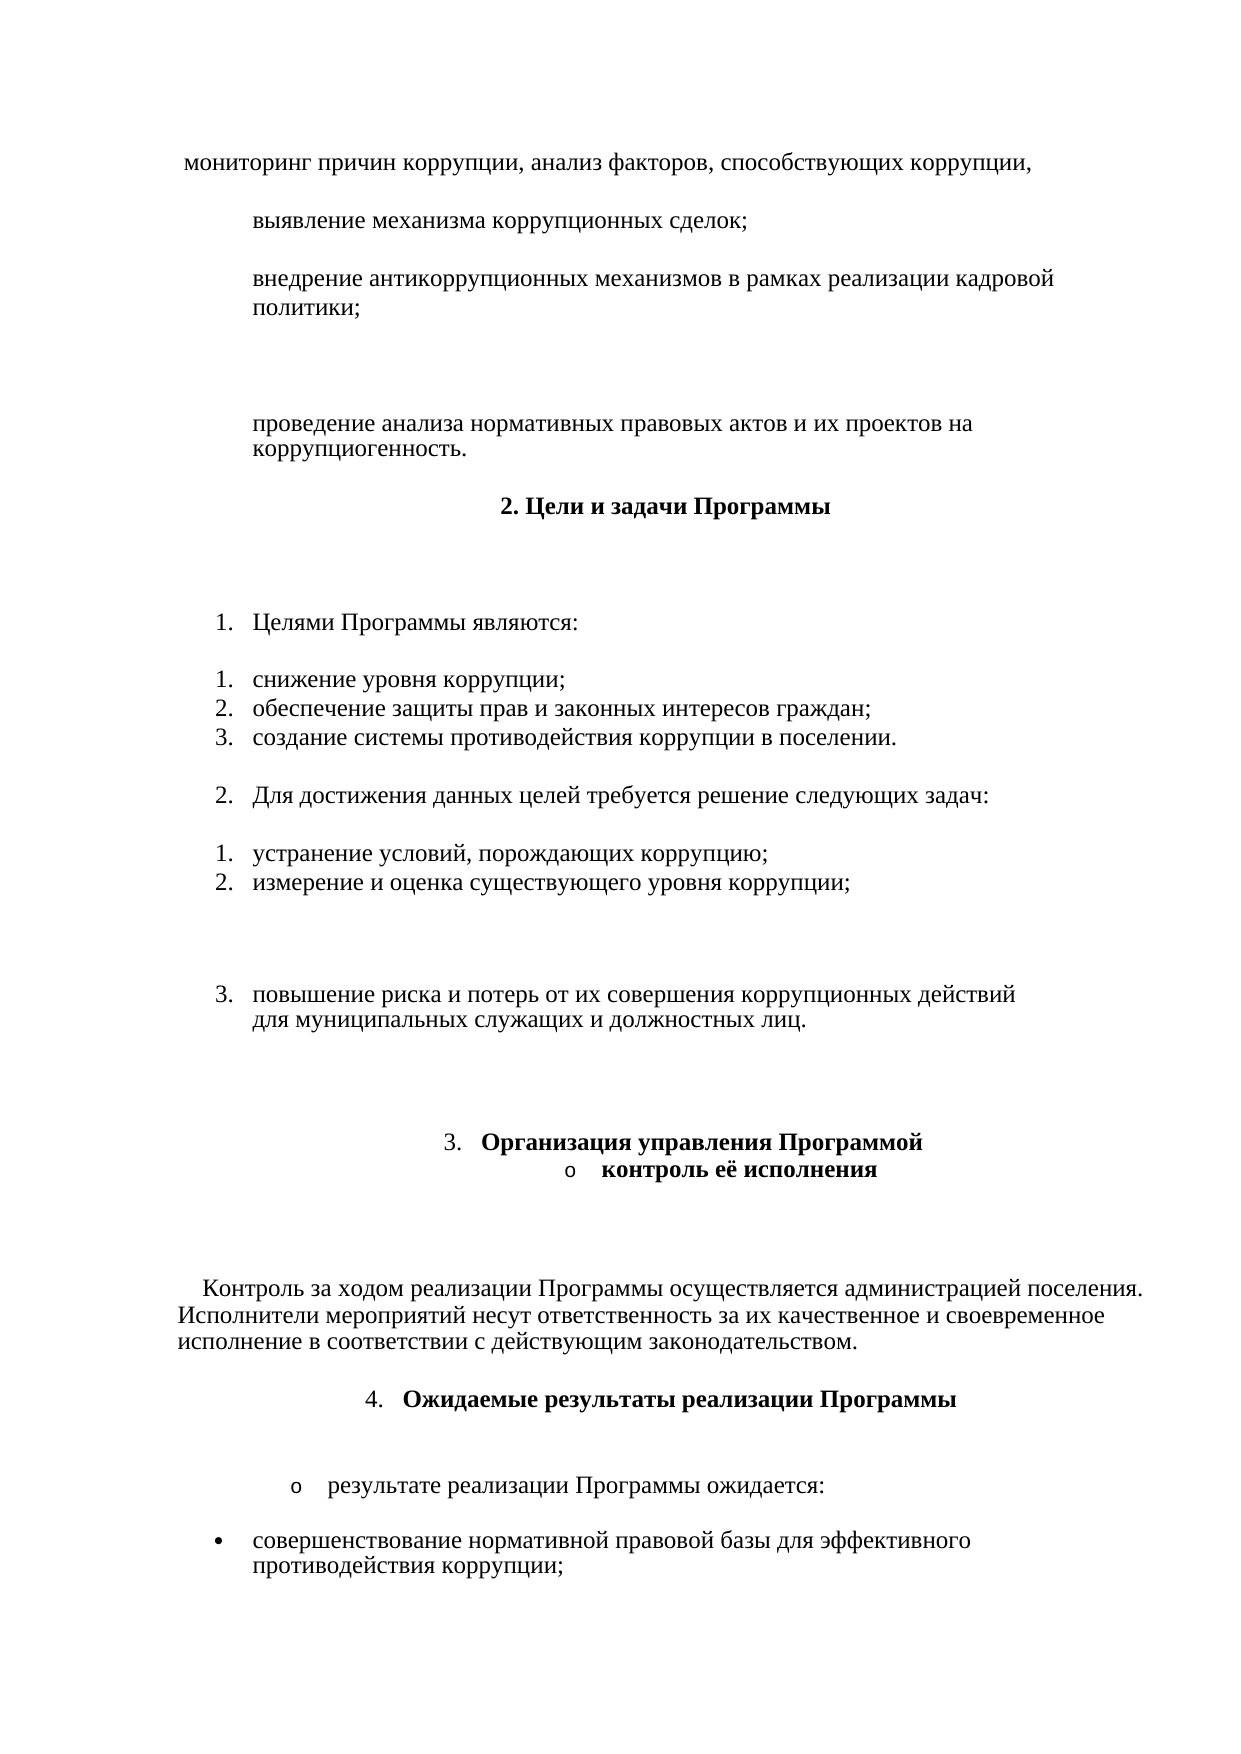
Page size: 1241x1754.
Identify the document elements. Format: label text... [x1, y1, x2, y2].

list повышение риска и потерь от их совершения коррупционных действий для муниципальных служащих и должностных лиц. [215, 982, 1054, 1033]
list контроль её исполнения [290, 1155, 1152, 1183]
text Контроль за ходом реализации Программы осуществляется администрацией поселения. Исполнители мероприятий несут ответственность за их качественное и своевременное исполнение в соответствии с действующим законодательством. [177, 1276, 1152, 1355]
list создание системы противодействия коррупции в поселении. [215, 722, 1152, 751]
list Ожидаемые результаты реализации Программы [365, 1384, 1152, 1413]
list снижение уровня коррупции; [215, 664, 1152, 693]
list обеспечение защиты прав и законных интересов граждан; [215, 693, 1152, 722]
list совершенствование нормативной правовой базы для эффективного противодействия коррупции; [215, 1529, 1112, 1579]
list Для достижения данных целей требуется решение следующих задач: [215, 780, 1152, 809]
list Целями Программы являются: [215, 607, 1152, 635]
text 2. Цели и задачи Программы [500, 491, 1152, 519]
list устранение условий, порождающих коррупцию; [215, 838, 1152, 867]
text внедрение антикоррупционных механизмов в рамках реализации кадровой политики; [252, 263, 1108, 321]
text проведение анализа нормативных правовых актов и их проектов на коррупциогенность. [252, 411, 981, 462]
list измерение и оценка существующего уровня коррупции; [215, 867, 1152, 895]
text выявление механизма коррупционных сделок; [252, 205, 1108, 234]
text мониторинг причин коррупции, анализ факторов, способствующих коррупции, [177, 147, 1108, 176]
list результате реализации Программы ожидается: [290, 1471, 1152, 1500]
list Организация управления Программой [215, 1127, 1152, 1155]
